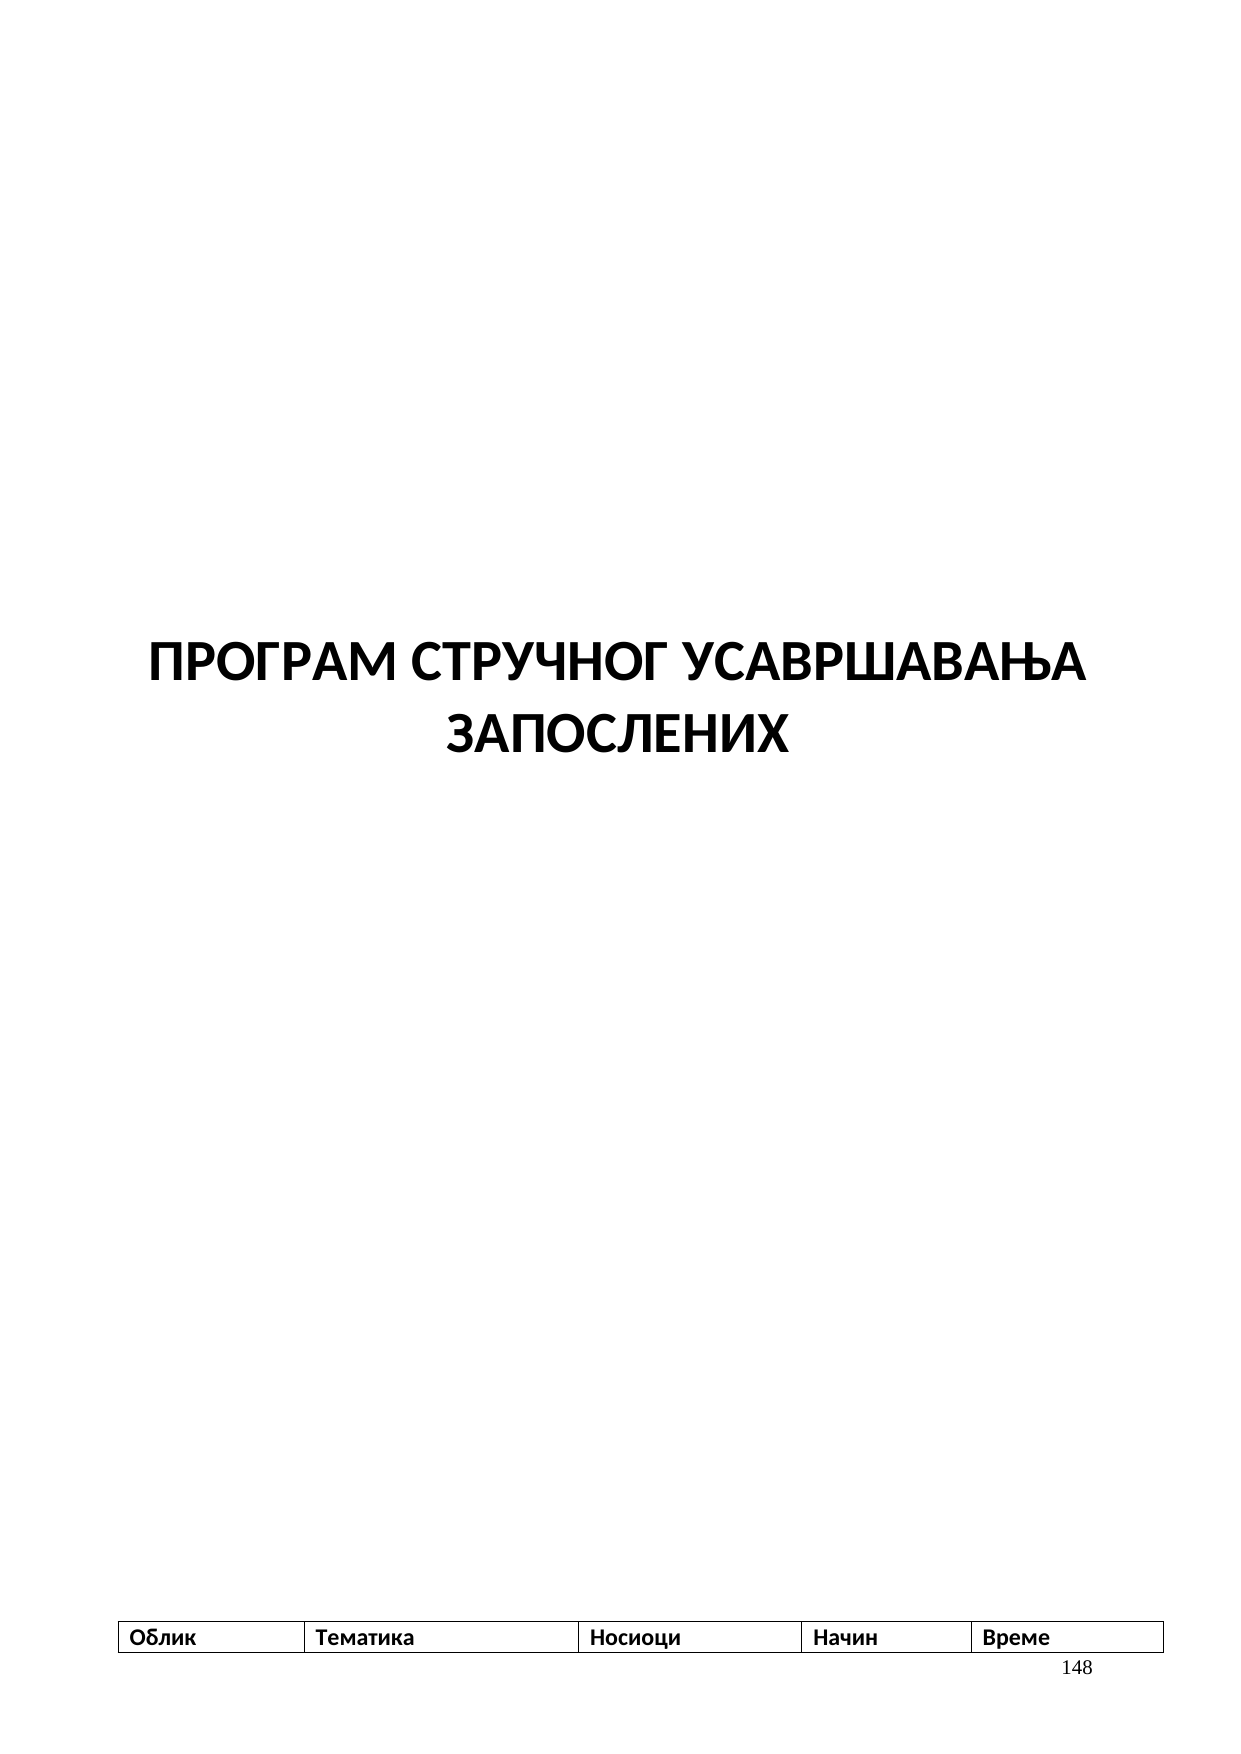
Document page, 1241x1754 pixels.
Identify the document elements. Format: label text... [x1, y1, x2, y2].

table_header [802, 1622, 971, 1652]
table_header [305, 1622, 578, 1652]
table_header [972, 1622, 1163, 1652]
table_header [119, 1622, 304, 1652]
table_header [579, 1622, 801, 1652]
text ПРОГРАМ СТРУЧНОГ УСАВРШАВАЊА ЗАПОСЛЕНИХ [34, 624, 1202, 767]
